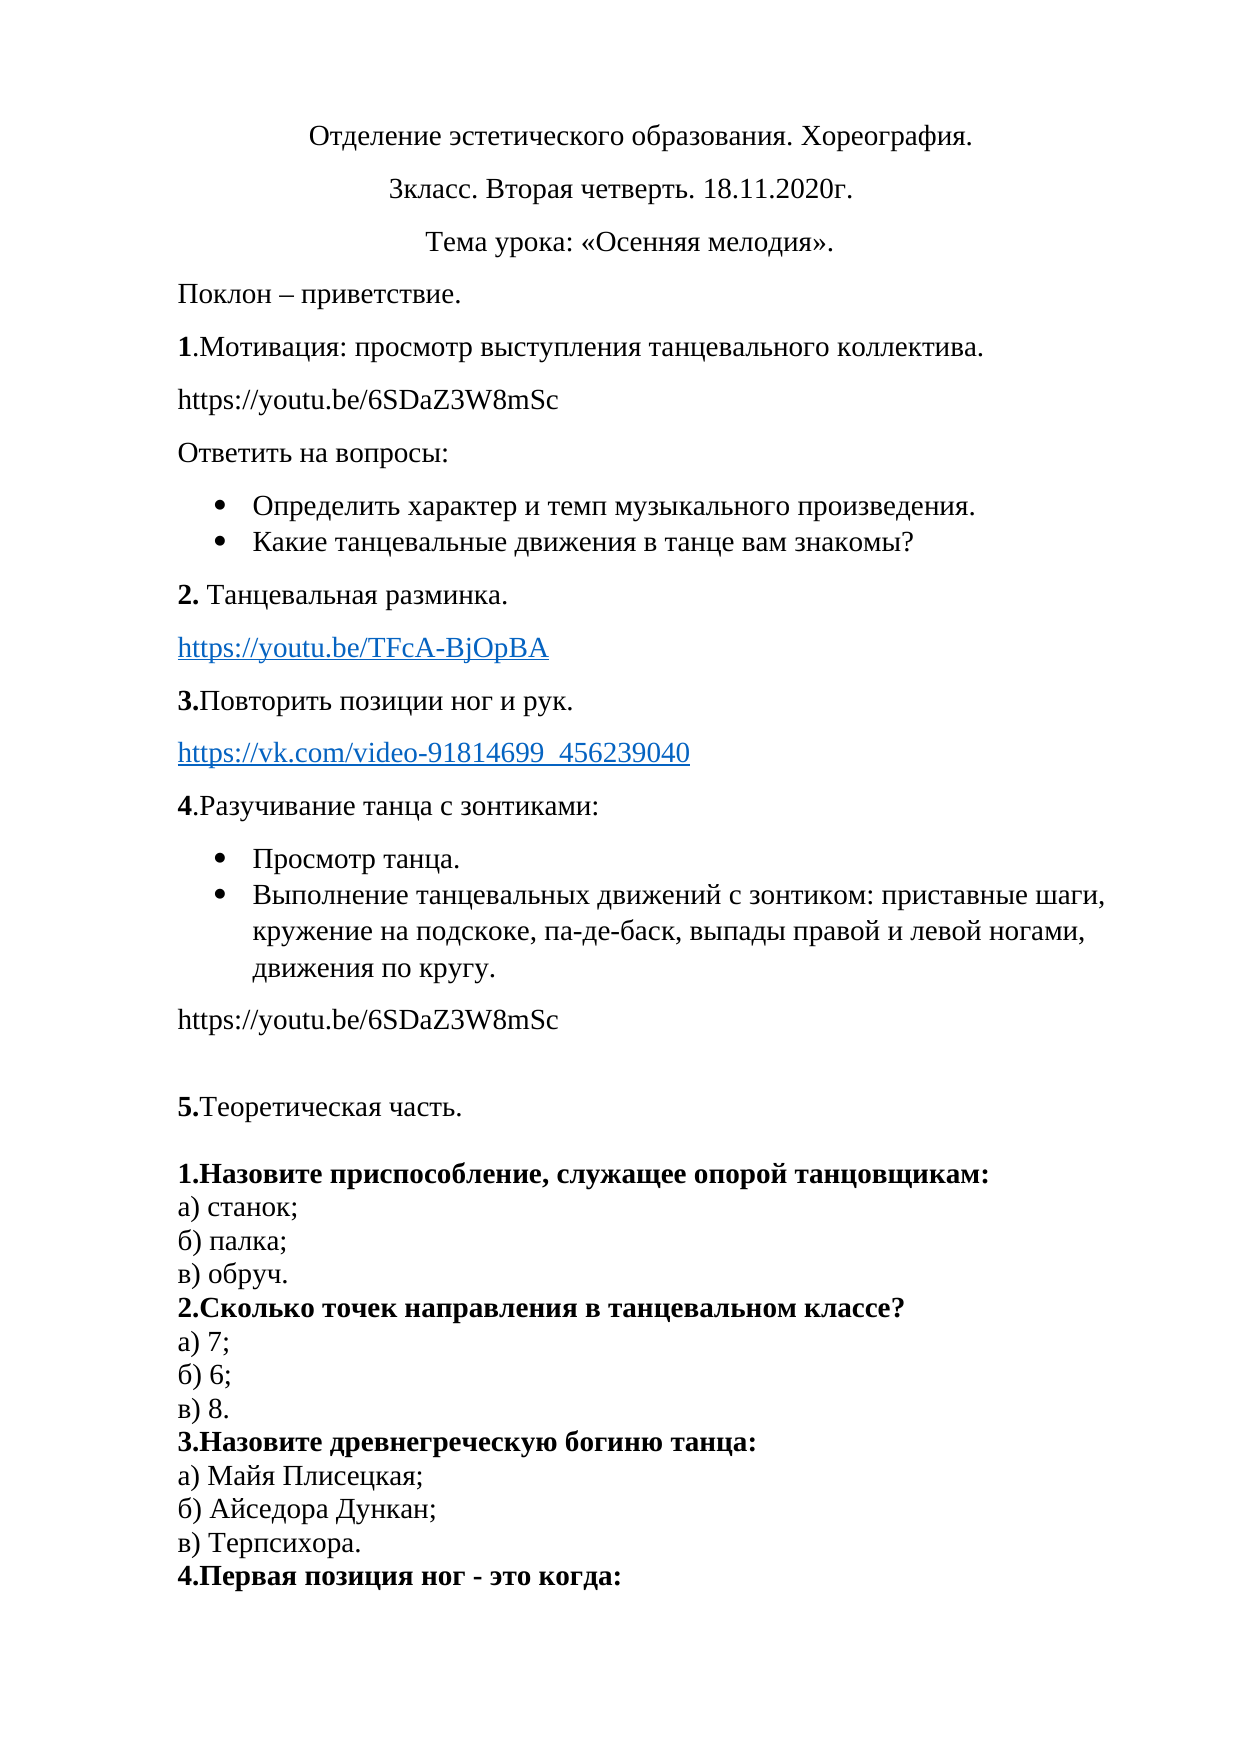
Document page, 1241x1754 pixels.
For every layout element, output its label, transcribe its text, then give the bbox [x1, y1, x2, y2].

text Ответить на вопросы: [177, 435, 1152, 468]
text 3.Назовите древнегреческую богиню танца: [177, 1424, 1152, 1458]
text а) Майя Плисецкая; [177, 1458, 1152, 1491]
text б) Айседора Дункан; [177, 1491, 1152, 1525]
text https://vk.com/video-91814699_456239040 [177, 735, 1152, 769]
text 4.Разучивание танца с зонтиками: [177, 788, 1152, 822]
text 2.Сколько точек направления в танцевальном классе? [177, 1290, 1152, 1324]
text 4.Первая позиция ног - это когда: [177, 1558, 1152, 1592]
text https://youtu.be/6SDaZ3W8mSc [177, 382, 1152, 416]
text Отделение эстетического образования. Хореография. [177, 118, 1152, 152]
list Какие танцевальные движения в танце вам знакомы? [215, 524, 1152, 558]
text https://youtu.be/TFcA-BjOpBA [177, 630, 1152, 663]
list Просмотр танца. [215, 841, 1152, 875]
text б) 6; [177, 1357, 1152, 1391]
text 3.Повторить позиции ног и рук. [177, 683, 1152, 716]
text б) палка; [177, 1223, 1152, 1257]
text 1.Мотивация: просмотр выступления танцевального коллектива. [177, 329, 1152, 363]
text 2. Танцевальная разминка. [177, 577, 1152, 611]
text 5.Теоретическая часть. [177, 1089, 1152, 1122]
list Выполнение танцевальных движений с зонтиком: приставные шаги, кружение на подскоке, па-де-баск, выпады правой и левой ногами, движения по кругу. [215, 877, 1152, 983]
text а) 7; [177, 1324, 1152, 1357]
text в) 8. [177, 1391, 1152, 1424]
text Тема урока: «Осенняя мелодия». [177, 224, 1152, 257]
text в) обруч. [177, 1257, 1152, 1290]
text https://youtu.be/6SDaZ3W8mSc [177, 1002, 1152, 1036]
text а) станок; [177, 1189, 1152, 1223]
text 3класс. Вторая четверть. 18.11.2020г. [177, 171, 1152, 204]
text Поклон – приветствие. [177, 277, 1152, 310]
text в) Терпсихора. [177, 1525, 1152, 1558]
list Определить характер и темп музыкального произведения. [215, 488, 1152, 521]
text 1.Назовите приспособление, служащее опорой танцовщикам: [177, 1156, 1152, 1189]
